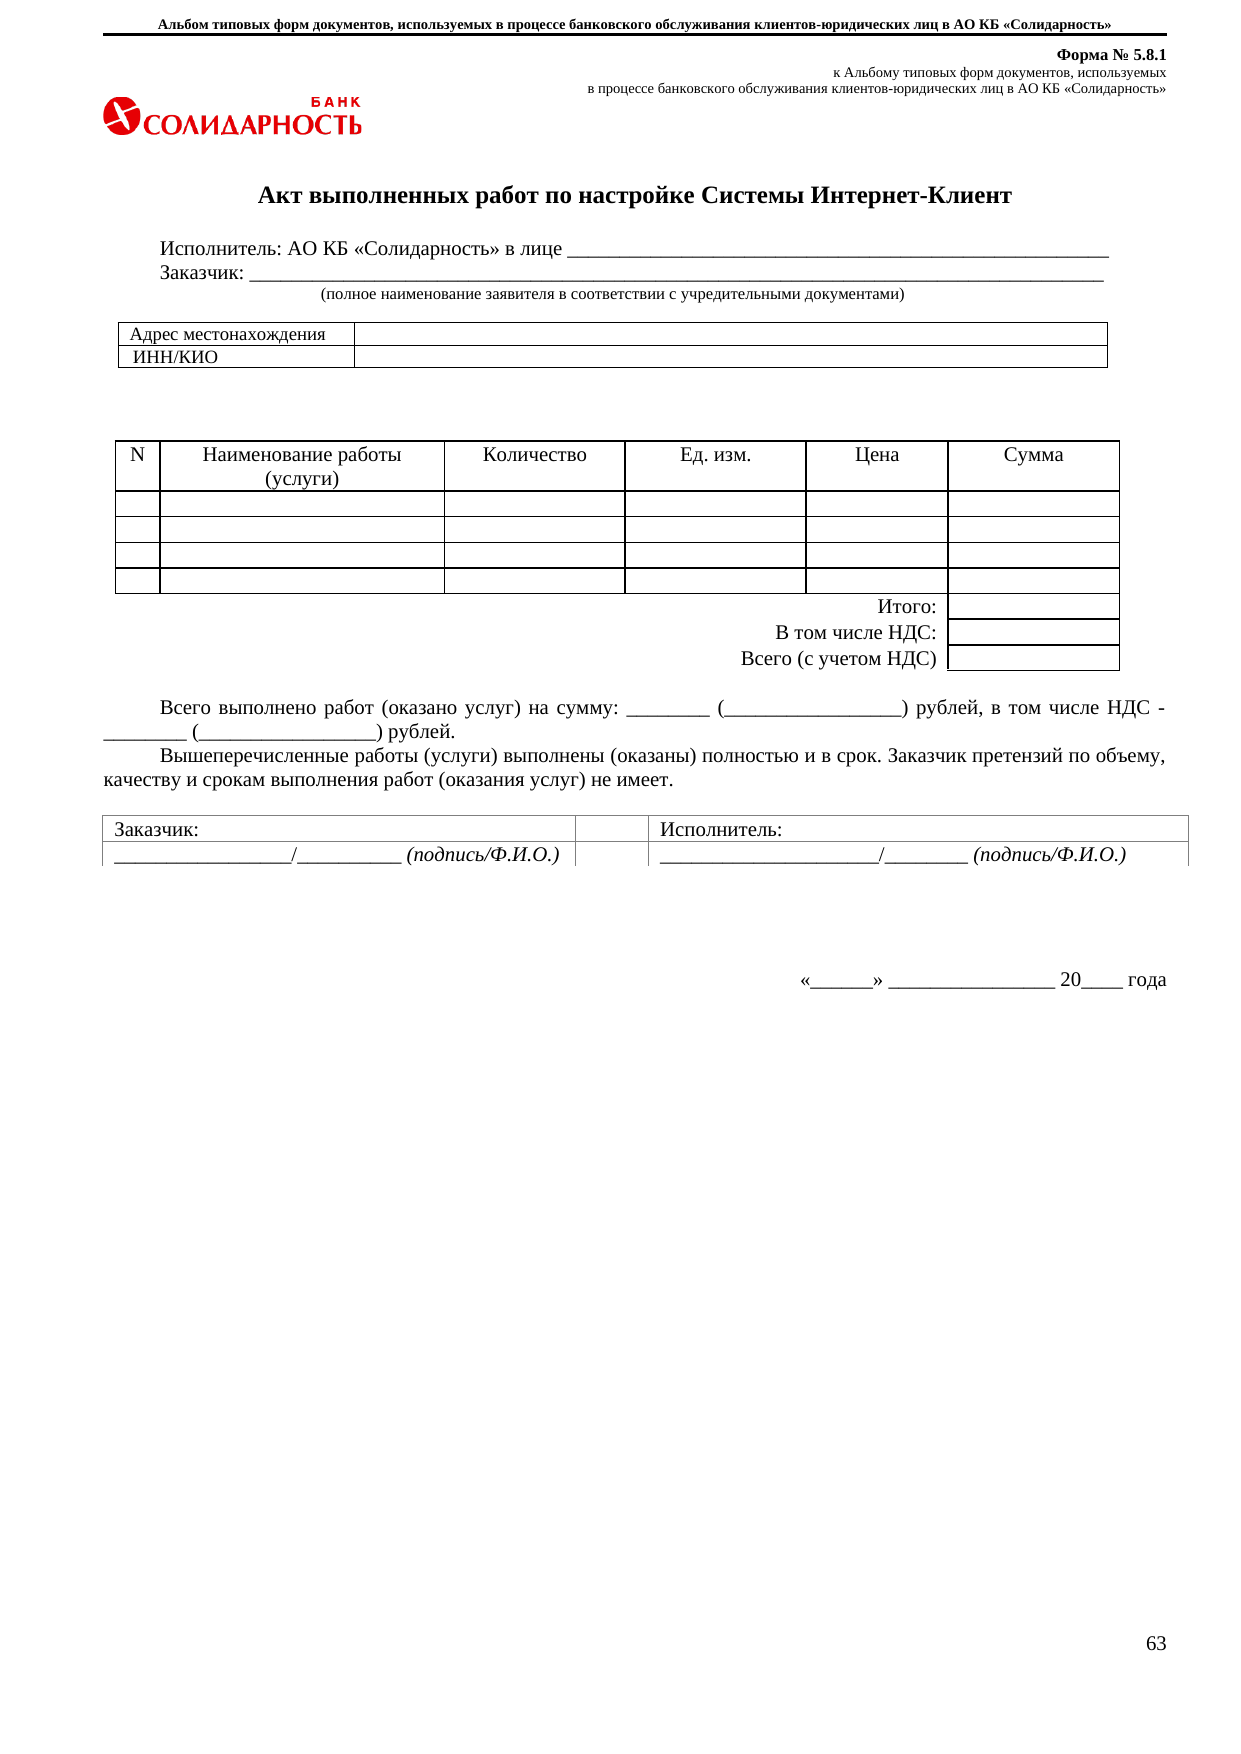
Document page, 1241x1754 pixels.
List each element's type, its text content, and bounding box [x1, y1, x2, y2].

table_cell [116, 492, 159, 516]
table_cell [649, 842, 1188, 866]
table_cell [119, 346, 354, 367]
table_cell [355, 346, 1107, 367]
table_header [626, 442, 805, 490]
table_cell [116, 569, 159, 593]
text «______» ________________ 20____ года [59, 967, 1167, 991]
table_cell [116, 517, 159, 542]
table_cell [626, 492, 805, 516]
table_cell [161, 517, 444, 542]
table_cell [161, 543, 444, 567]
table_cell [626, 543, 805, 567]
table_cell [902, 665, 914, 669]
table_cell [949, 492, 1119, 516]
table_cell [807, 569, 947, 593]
text Заказчик: __________________________________________________________________________________ [103, 259, 1167, 284]
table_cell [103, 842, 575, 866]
picture [103, 97, 362, 135]
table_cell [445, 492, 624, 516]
subtitle Форма № 5.8.1 [103, 44, 1166, 63]
text Вышеперечисленные работы (услуги) выполнены (оказаны) полностью и в срок. Заказчик претензий по объему, качеству и срокам выполнения работ (оказания услуг) не имеет. [103, 743, 1167, 791]
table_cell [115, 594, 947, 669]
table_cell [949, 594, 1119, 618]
subtitle к Альбому типовых форм документов, используемых [74, 63, 1166, 80]
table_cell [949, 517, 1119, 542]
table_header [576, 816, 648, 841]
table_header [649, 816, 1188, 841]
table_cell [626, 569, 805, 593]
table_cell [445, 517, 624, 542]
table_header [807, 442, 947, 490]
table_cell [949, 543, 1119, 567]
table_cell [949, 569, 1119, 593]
text Исполнитель: АО КБ «Солидарность» в лице ____________________________________________________ [103, 236, 1167, 259]
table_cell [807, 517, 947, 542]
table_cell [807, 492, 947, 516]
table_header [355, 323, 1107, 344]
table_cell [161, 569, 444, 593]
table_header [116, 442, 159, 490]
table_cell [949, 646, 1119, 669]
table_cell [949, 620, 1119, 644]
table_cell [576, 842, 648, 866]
text в процессе банковского обслуживания клиентов-юридических лиц в АО КБ «Солидарность» [103, 80, 1166, 97]
text Всего выполнено работ (оказано услуг) на сумму: ________ (_________________) рублей, в том числе НДС - ________ (_________________) рублей. [103, 695, 1167, 743]
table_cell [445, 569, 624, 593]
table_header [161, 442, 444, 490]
text (полное наименование заявителя в соответствии с учредительными документами) [59, 284, 1167, 303]
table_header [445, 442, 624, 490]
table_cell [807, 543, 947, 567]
text Акт выполненных работ по настройке Системы Интернет-Клиент [103, 180, 1167, 209]
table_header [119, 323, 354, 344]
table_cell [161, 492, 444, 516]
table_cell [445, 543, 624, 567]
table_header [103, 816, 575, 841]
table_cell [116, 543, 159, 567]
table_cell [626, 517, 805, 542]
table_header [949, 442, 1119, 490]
